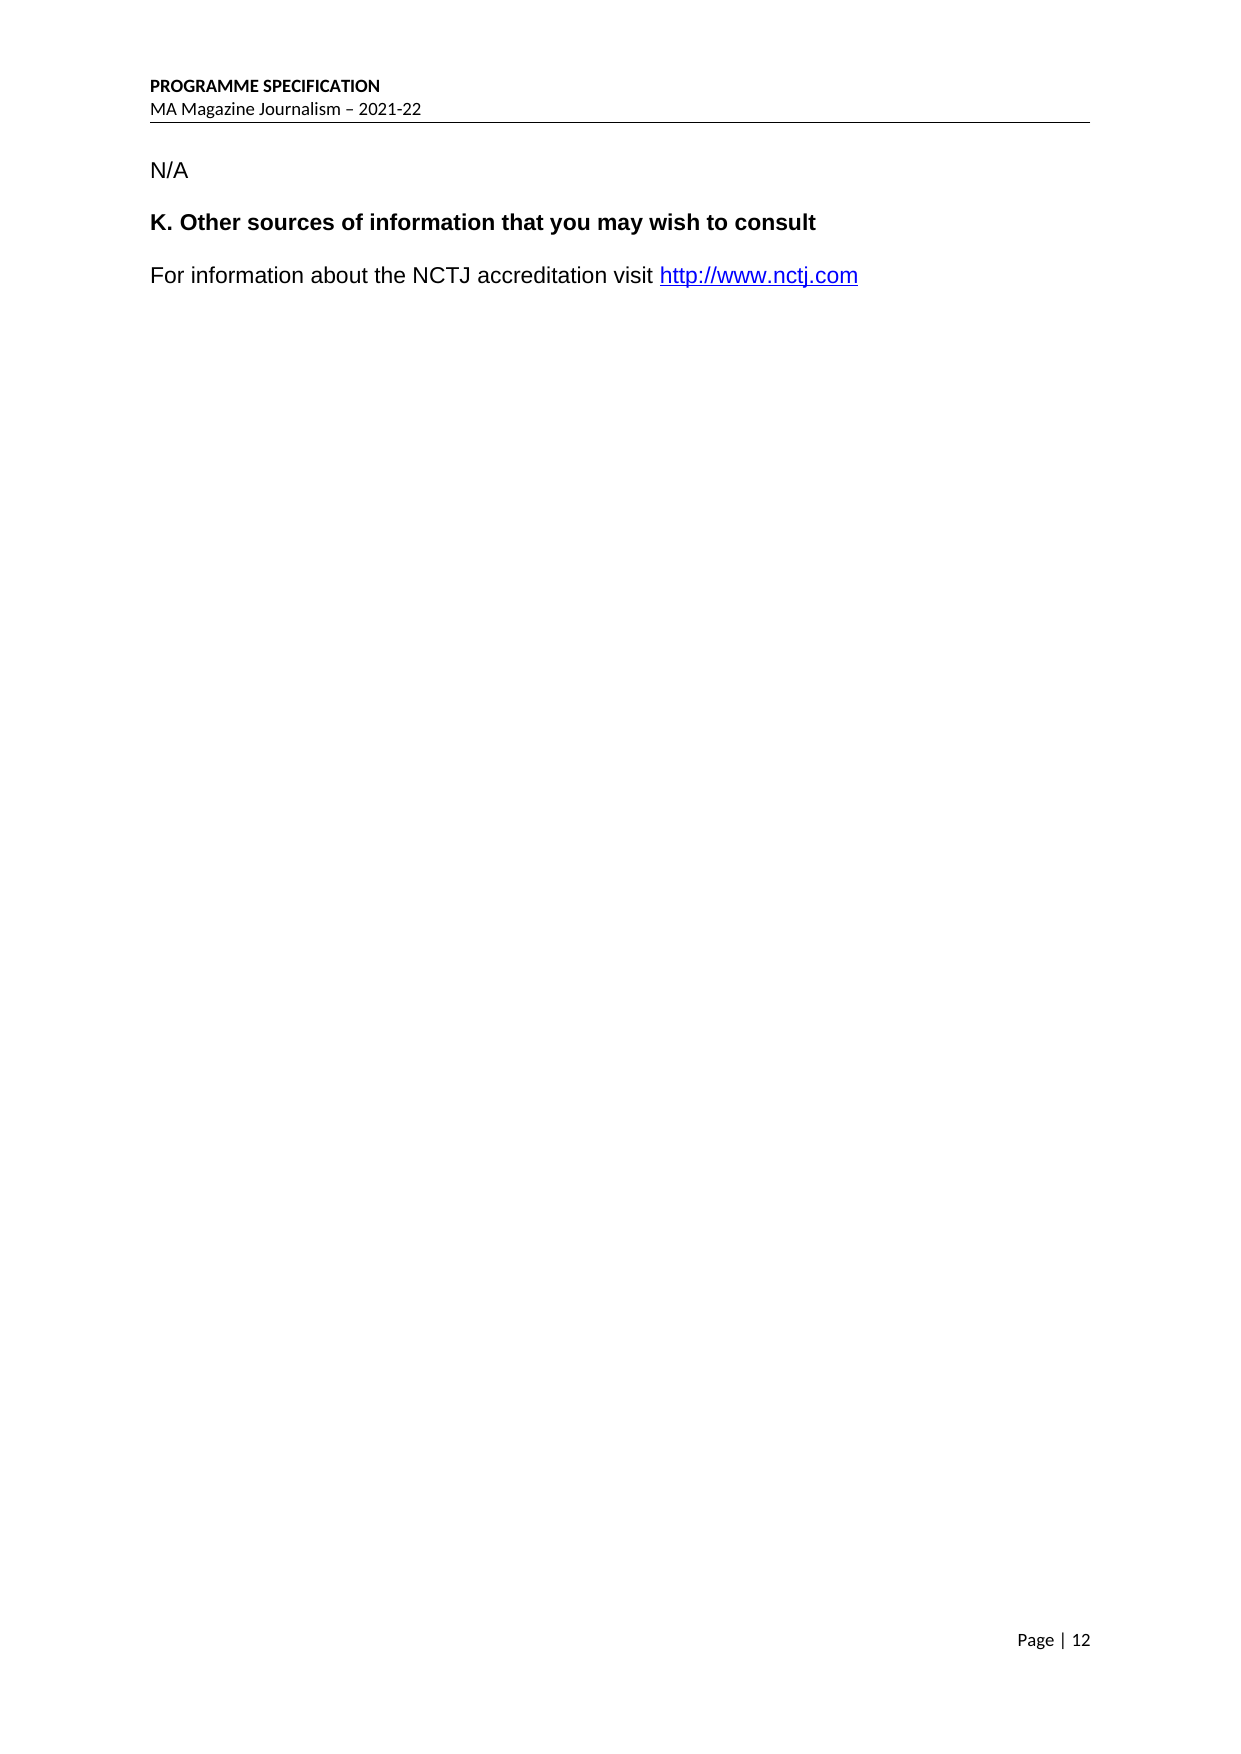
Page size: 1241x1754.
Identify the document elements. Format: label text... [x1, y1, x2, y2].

text N/A [150, 157, 1090, 183]
list Other sources of information that you may wish to consult [150, 209, 1090, 236]
text For information about the NCTJ accreditation visit http://www.nctj.com [150, 262, 1090, 288]
